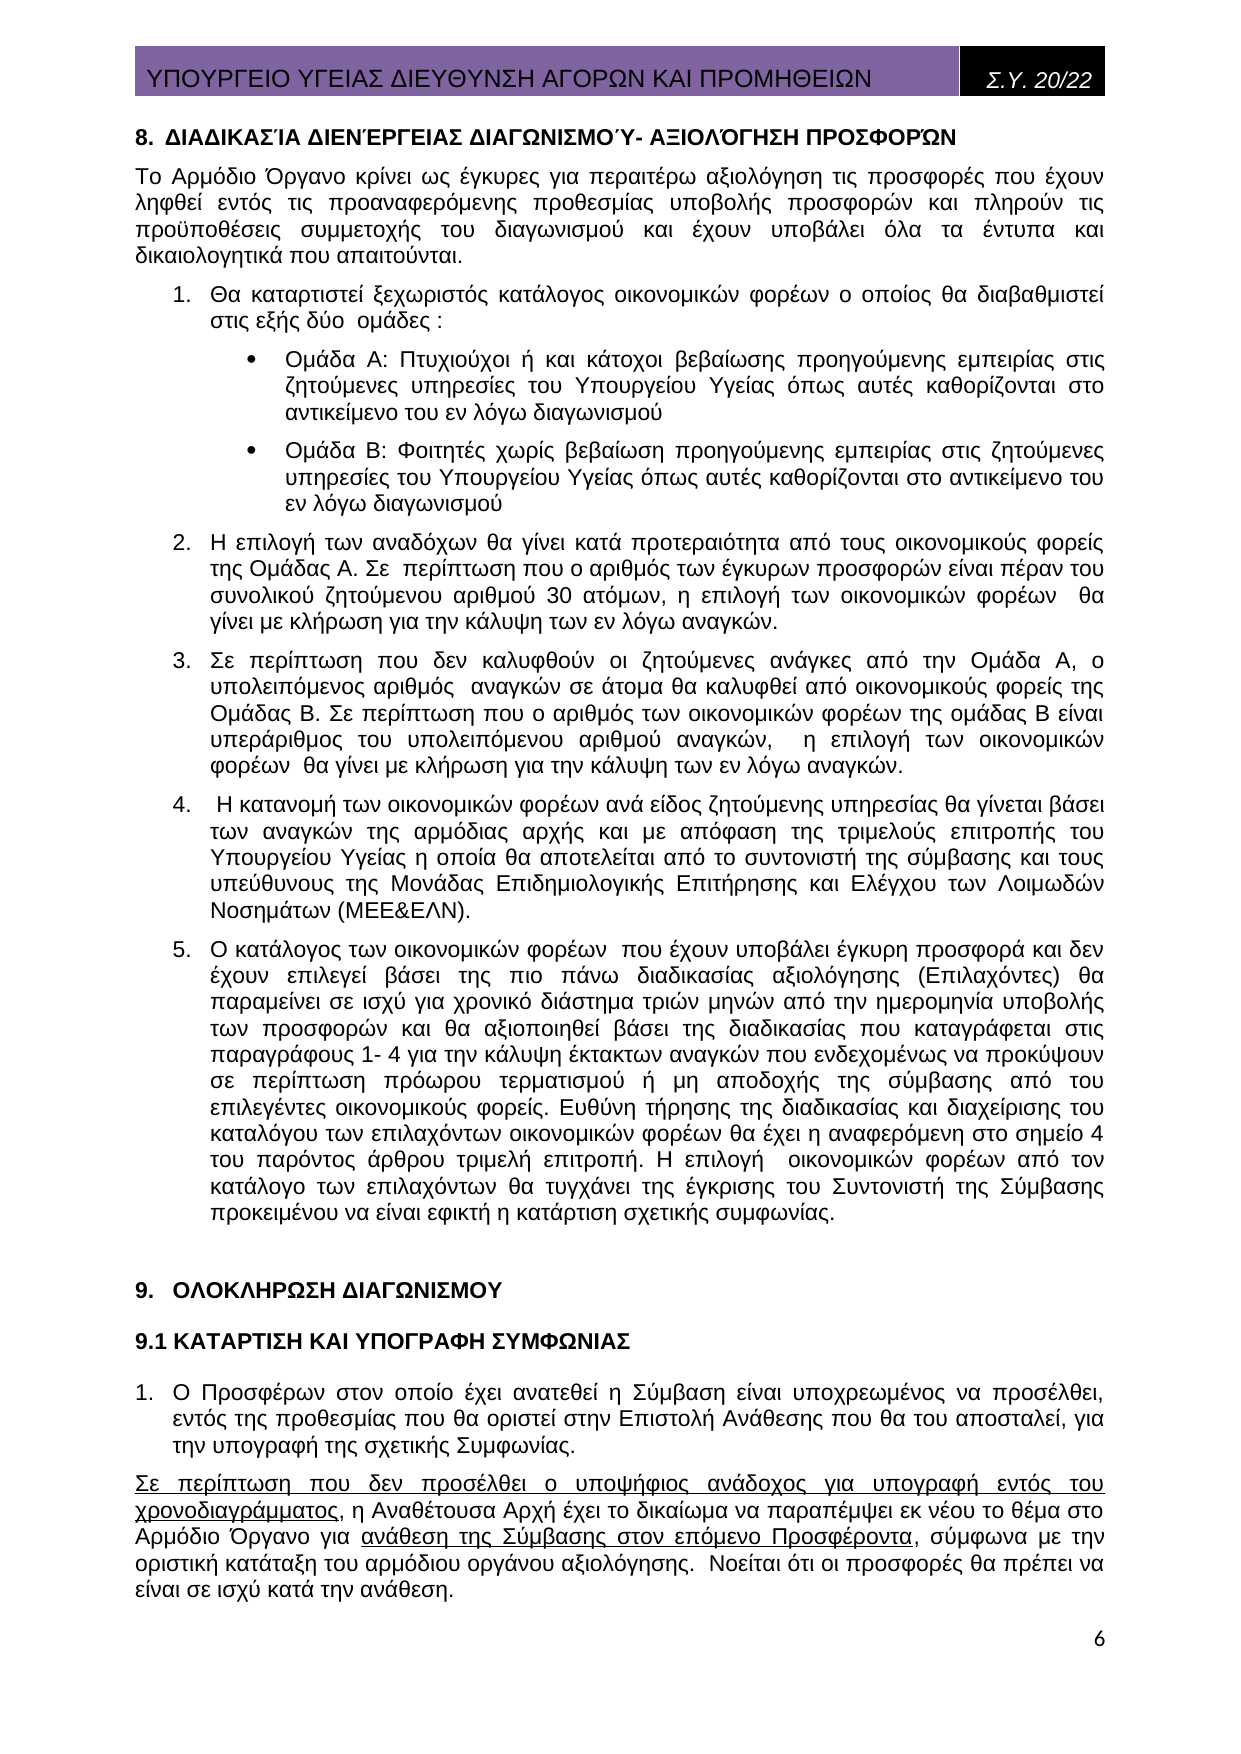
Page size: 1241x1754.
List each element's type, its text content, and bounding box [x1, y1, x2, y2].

list Ομάδα Α: Πτυχιούχοι ή και κάτοχοι βεβαίωσης προηγούμενης εμπειρίας στις ζητούμενες υπηρεσίες του Υπουργείου Υγείας όπως αυτές καθορίζονται στο αντικείμενο του εν λόγω διαγωνισμού [247, 346, 1105, 425]
list Ο Προσφέρων στον οποίο έχει ανατεθεί η Σύμβαση είναι υποχρεωμένος να προσέλθει, εντός της προθεσμίας που θα οριστεί στην Επιστολή Ανάθεσης που θα του αποσταλεί, για την υπογραφή της σχετικής Συμφωνίας. [135, 1379, 1105, 1458]
text Σε περίπτωση που δεν προσέλθει ο υποψήφιος ανάδοχος για υπογραφή εντός του χρονοδιαγράμματος, η Αναθέτουσα Αρχή έχει το δικαίωμα να παραπέμψει εκ νέου το θέμα στο Αρμόδιο Όργανο για ανάθεση της Σύμβασης στον επόμενο Προσφέροντα, σύμφωνα με την οριστική κατάταξη του αρμόδιου οργάνου αξιολόγησης. Νοείται ότι οι προσφορές θα πρέπει να είναι σε ισχύ κατά την ανάθεση. [135, 1494, 1105, 1602]
list Θα καταρτιστεί ξεχωριστός κατάλογος οικονομικών φορέων ο οποίος θα διαβαθμιστεί στις εξής δύο ομάδες : [172, 281, 1105, 333]
text Το Αρμόδιο Όργανο κρίνει ως έγκυρες για περαιτέρω αξιολόγηση τις προσφορές που έχουν ληφθεί εντός τις προαναφερόμενης προθεσμίας υποβολής προσφορών και πληρούν τις προϋποθέσεις συμμετοχής του διαγωνισμού και έχουν υποβάλει όλα τα έντυπα και δικαιολογητικά που απαιτούνται. [135, 163, 1105, 268]
text 9.1 ΚΑΤΑΡΤΙΣΗ ΚΑΙ ΥΠΟΓΡΑΦΗ ΣΥΜΦΩΝΙΑΣ [135, 1328, 1105, 1354]
list Ο κατάλογος των οικονομικών φορέων που έχουν υποβάλει έγκυρη προσφορά και δεν έχουν επιλεγεί βάσει της πιο πάνω διαδικασίας αξιολόγησης (Επιλαχόντες) θα παραμείνει σε ισχύ για χρονικό διάστημα τριών μηνών από την ημερομηνία υποβολής των προσφορών και θα αξιοποιηθεί βάσει της διαδικασίας που καταγράφεται στις παραγράφους 1- 4 για την κάλυψη έκτακτων αναγκών που ενδεχομένως να προκύψουν σε περίπτωση πρόωρου τερματισμού ή μη αποδοχής της σύμβασης από του επιλεγέντες οικονομικούς φορείς. Ευθύνη τήρησης της διαδικασίας και διαχείρισης του καταλόγου των επιλαχόντων οικονομικών φορέων θα έχει η αναφερόμενη στο σημείο 4 του παρόντος άρθρου τριμελή επιτροπή. Η επιλογή οικονομικών φορέων από τον κατάλογο των επιλαχόντων θα τυγχάνει της έγκρισης του Συντονιστή της Σύμβασης προκειμένου να είναι εφικτή η κατάρτιση σχετικής συμφωνίας. [172, 936, 1105, 1225]
list Σε περίπτωση που δεν καλυφθούν οι ζητούμενες ανάγκες από την Ομάδα Α, ο υπολειπόμενος αριθμός αναγκών σε άτομα θα καλυφθεί από οικονομικούς φορείς της Ομάδας Β. Σε περίπτωση που ο αριθμός των οικονομικών φορέων της ομάδας Β είναι υπεράριθμος του υπολειπόμενου αριθμού αναγκών, η επιλογή των οικονομικών φορέων θα γίνει με κλήρωση για την κάλυψη των εν λόγω αναγκών. [172, 647, 1105, 779]
text Σε περίπτωση που δεν προσέλθει ο υποψήφιος ανάδοχος για υπογραφή εντός του χρονοδιαγράμματος, η Αναθέτουσα Αρχή έχει το δικαίωμα να παραπέμψει εκ νέου το θέμα στο Αρμόδιο Όργανο για ανάθεση της Σύμβασης στον επόμενο Προσφέροντα, σύμφωνα με την οριστική κατάταξη του αρμόδιου οργάνου αξιολόγησης. Νοείται ότι οι προσφορές θα πρέπει να είναι σε ισχύ κατά την ανάθεση. [135, 1470, 1105, 1493]
list Η επιλογή των αναδόχων θα γίνει κατά προτεραιότητα από τους οικονομικούς φορείς της Ομάδας Α. Σε περίπτωση που ο αριθμός των έγκυρων προσφορών είναι πέραν του συνολικού ζητούμενου αριθμού 30 ατόμων, η επιλογή των οικονομικών φορέων θα γίνει με κλήρωση για την κάλυψη των εν λόγω αναγκών. [172, 529, 1105, 634]
subtitle Διαδικασία Διενέργειας Διαγωνισμού- Αξιολόγηση Προσφορών [135, 124, 1105, 150]
list Ομάδα Β: Φοιτητές χωρίς βεβαίωση προηγούμενης εμπειρίας στις ζητούμενες υπηρεσίες του Υπουργείου Υγείας όπως αυτές καθορίζονται στο αντικείμενο του εν λόγω διαγωνισμού [247, 437, 1105, 517]
list Η κατανομή των οικονομικών φορέων ανά είδος ζητούμενης υπηρεσίας θα γίνεται βάσει των αναγκών της αρμόδιας αρχής και με απόφαση της τριμελούς επιτροπής του Υπουργείου Υγείας η οποία θα αποτελείται από το συντονιστή της σύμβασης και τους υπεύθυνους της Μονάδας Επιδημιολογικής Επιτήρησης και Ελέγχου των Λοιμωδών Νοσημάτων (ΜΕΕ&ΕΛΝ). [172, 791, 1105, 923]
list ΟΛΟΚΛΗΡΩΣΗ ΔΙΑΓΩΝΙΣΜΟΥ [135, 1277, 1105, 1303]
